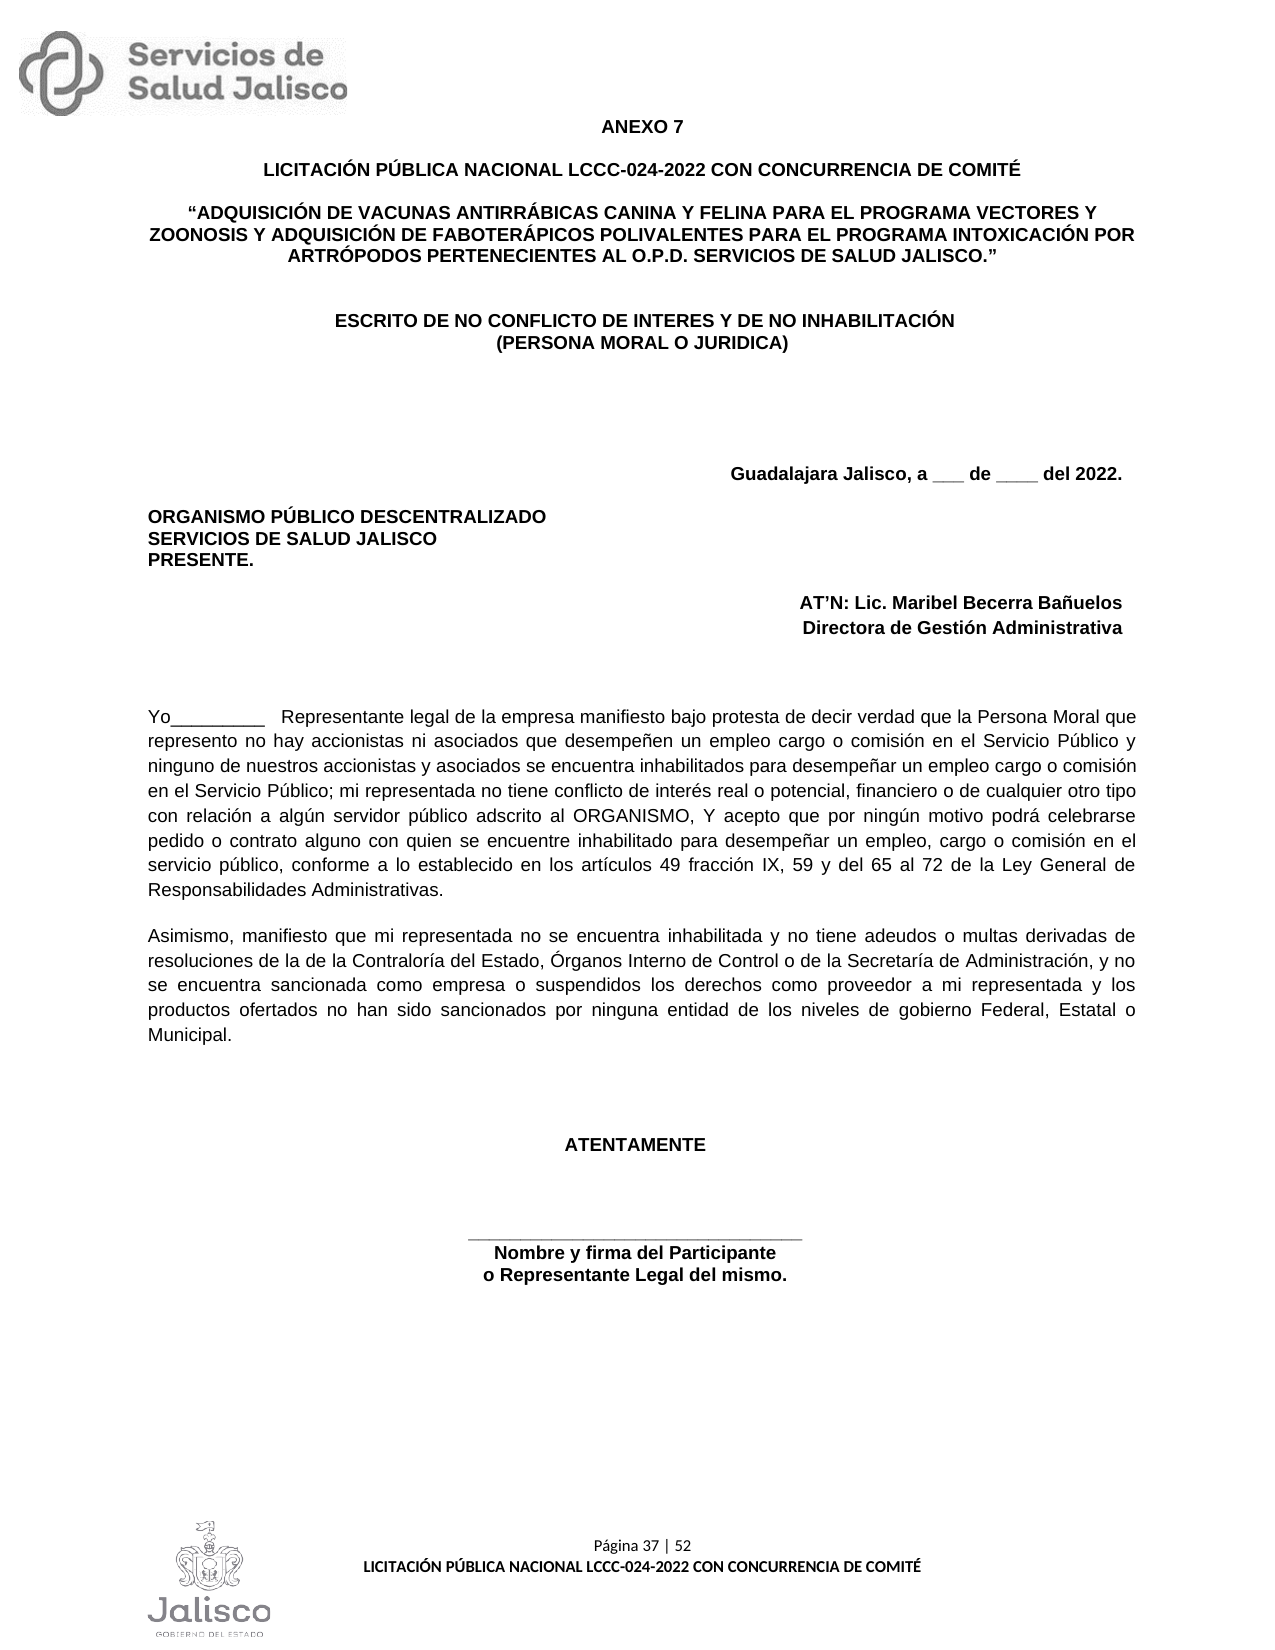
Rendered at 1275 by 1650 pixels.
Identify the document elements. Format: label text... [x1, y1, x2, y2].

text ORGANISMO PÚBLICO DESCENTRALIZADO [148, 506, 1122, 527]
text PRESENTE. [148, 549, 1122, 570]
text o Representante Legal del mismo. [148, 1263, 1122, 1285]
text ATENTAMENTE [148, 1134, 1122, 1156]
text Guadalajara Jalisco, a ___ de ____ del 2022. [148, 463, 1122, 484]
text ________________________________ [148, 1220, 1122, 1242]
text “ADQUISICIÓN DE VACUNAS ANTIRRÁBICAS CANINA Y FELINA PARA EL PROGRAMA VECTORES Y ZOONOSIS Y ADQUISICIÓN DE FABOTERÁPICOS POLIVALENTES PARA EL PROGRAMA INTOXICACIÓN POR ARTRÓPODOS PERTENECIENTES AL O.P.D. SERVICIOS DE SALUD JALISCO.” [148, 202, 1137, 267]
text LICITACIÓN PÚBLICA NACIONAL LCCC-024-2022 CON CONCURRENCIA DE COMITÉ [148, 159, 1137, 181]
text Nombre y firma del Participante [148, 1242, 1122, 1263]
text (PERSONA MORAL O JURIDICA) [148, 331, 1137, 353]
list Directora de Gestión Administrativa [222, 617, 1122, 638]
picture [147, 1521, 271, 1637]
text AT’N: Lic. Maribel Becerra Bañuelos [148, 592, 1122, 613]
text Asimismo, manifiesto que mi representada no se encuentra inhabilitada y no tiene adeudos o multas derivadas de resoluciones de la de la Contraloría del Estado, Órganos Interno de Control o de la Secretaría de Administración, y no se encuentra sancionada como empresa o suspendidos los derechos como proveedor a mi representada y los productos ofertados no han sido sancionados por ninguna entidad de los niveles de gobierno Federal, Estatal o Municipal. [148, 925, 1137, 1045]
text ANEXO 7 [148, 116, 1137, 137]
text ESCRITO DE NO CONFLICTO DE INTERES Y DE NO INHABILITACIÓN [148, 310, 1137, 331]
text SERVICIOS DE SALUD JALISCO [148, 527, 1122, 549]
picture [19, 31, 348, 116]
text Yo_________ Representante legal de la empresa manifiesto bajo protesta de decir verdad que la Persona Moral que represento no hay accionistas ni asociados que desempeñen un empleo cargo o comisión en el Servicio Público y ninguno de nuestros accionistas y asociados se encuentra inhabilitados para desempeñar un empleo cargo o comisión en el Servicio Público; mi representada no tiene conflicto de interés real o potencial, financiero o de cualquier otro tipo con relación a algún servidor público adscrito al ORGANISMO, Y acepto que por ningún motivo podrá celebrarse pedido o contrato alguno con quien se encuentre inhabilitado para desempeñar un empleo, cargo o comisión en el servicio público, conforme a lo establecido en los artículos 49 fracción IX, 59 y del 65 al 72 de la Ley General de Responsabilidades Administrativas. [148, 706, 1137, 901]
